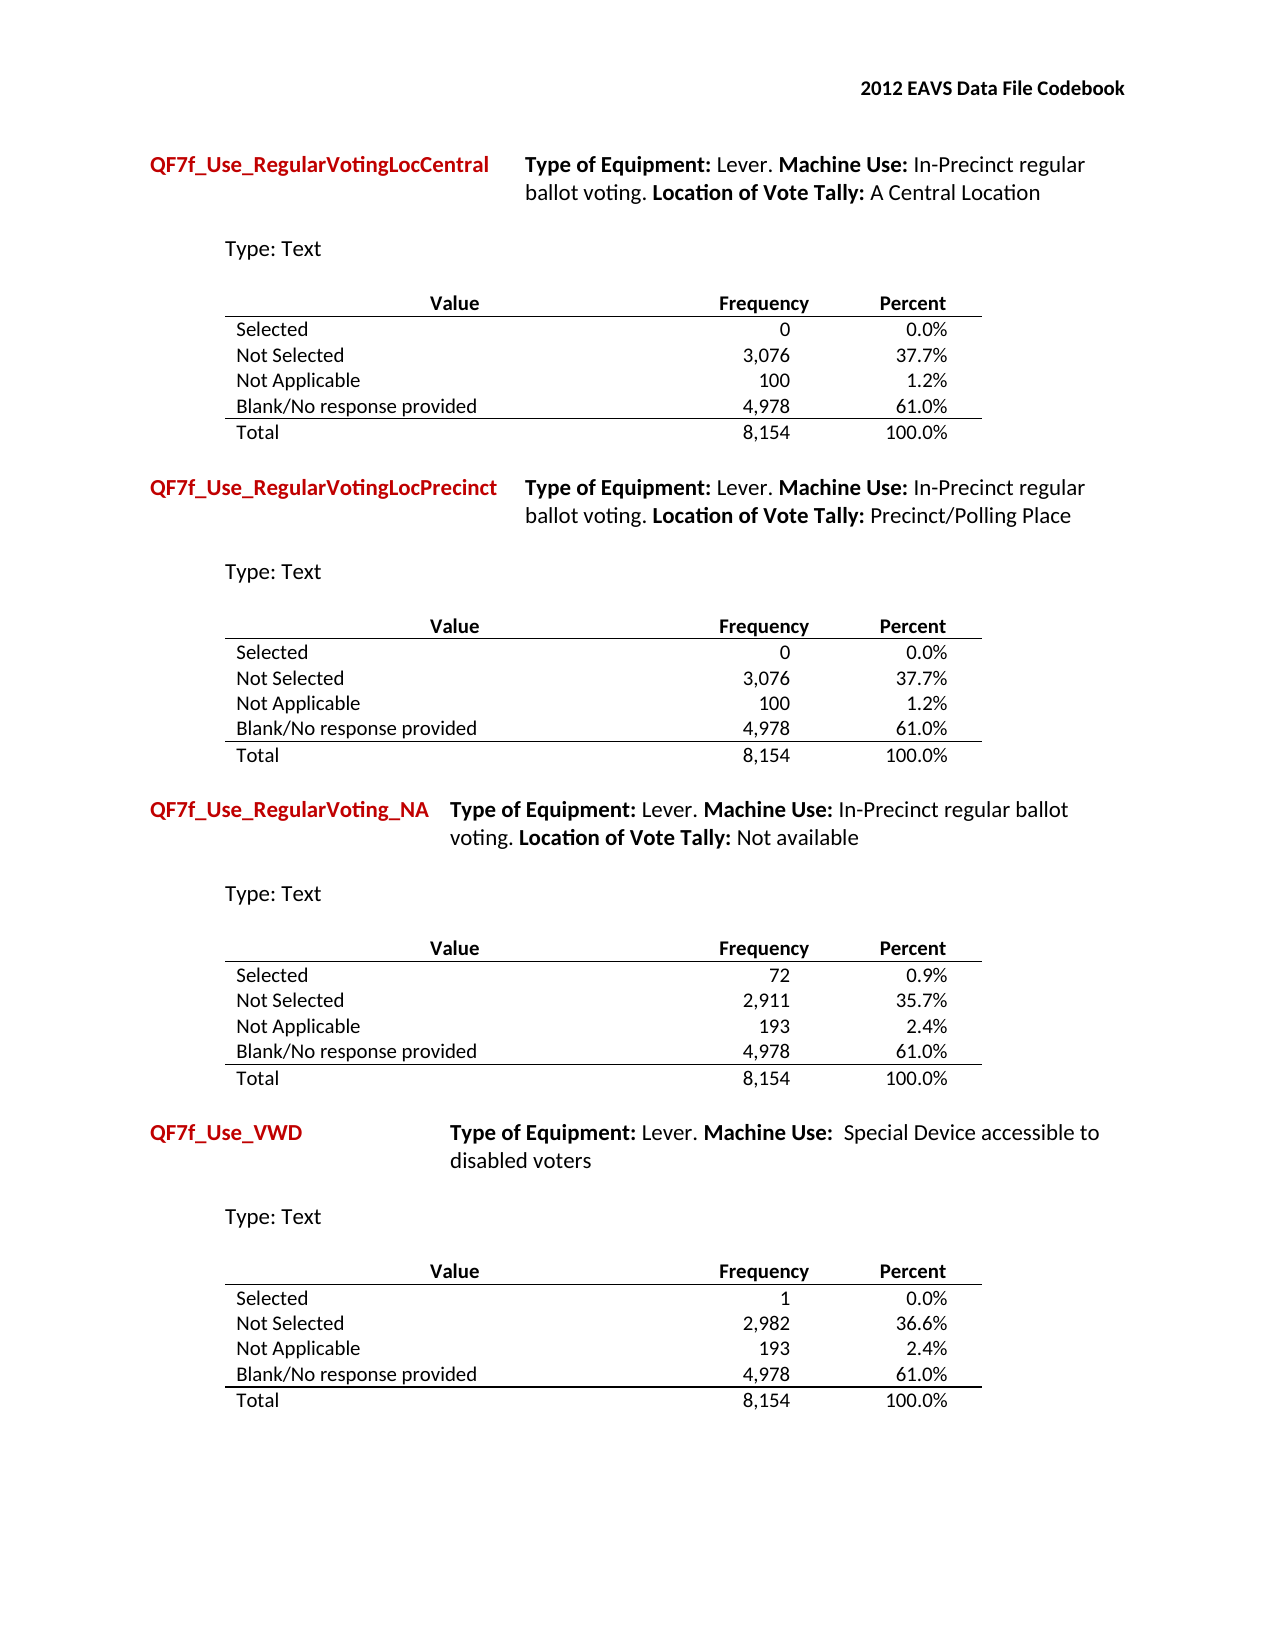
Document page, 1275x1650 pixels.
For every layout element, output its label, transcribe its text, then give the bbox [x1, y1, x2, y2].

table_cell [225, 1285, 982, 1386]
text Type: Text [225, 234, 1125, 262]
text Type: Text [225, 879, 1125, 907]
text QF7f_Use_RegularVotingLocPrecinct Type of Equipment: Lever. Machine Use: In-Precinct regular ballot voting. Location of Vote Tally: Precinct/Polling Place [150, 473, 1125, 529]
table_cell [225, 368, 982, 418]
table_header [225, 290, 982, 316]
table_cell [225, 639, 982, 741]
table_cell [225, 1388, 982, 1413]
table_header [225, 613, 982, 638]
text Type: Text [225, 1202, 1125, 1230]
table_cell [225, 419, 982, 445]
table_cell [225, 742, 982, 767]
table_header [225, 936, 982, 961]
text QF7f_Use_RegularVoting_NA Type of Equipment: Lever. Machine Use: In-Precinct regular ballot voting. Location of Vote Tally: Not available [150, 795, 1125, 851]
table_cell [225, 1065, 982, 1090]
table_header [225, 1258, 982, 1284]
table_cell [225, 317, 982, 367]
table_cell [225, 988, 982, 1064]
text QF7f_Use_VWD Type of Equipment: Lever. Machine Use: Special Device accessible to disabled voters [150, 1118, 1125, 1174]
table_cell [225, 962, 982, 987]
text QF7f_Use_RegularVotingLocCentral Type of Equipment: Lever. Machine Use: In-Precinct regular ballot voting. Location of Vote Tally: A Central Location [150, 150, 1125, 206]
text Type: Text [225, 557, 1125, 585]
